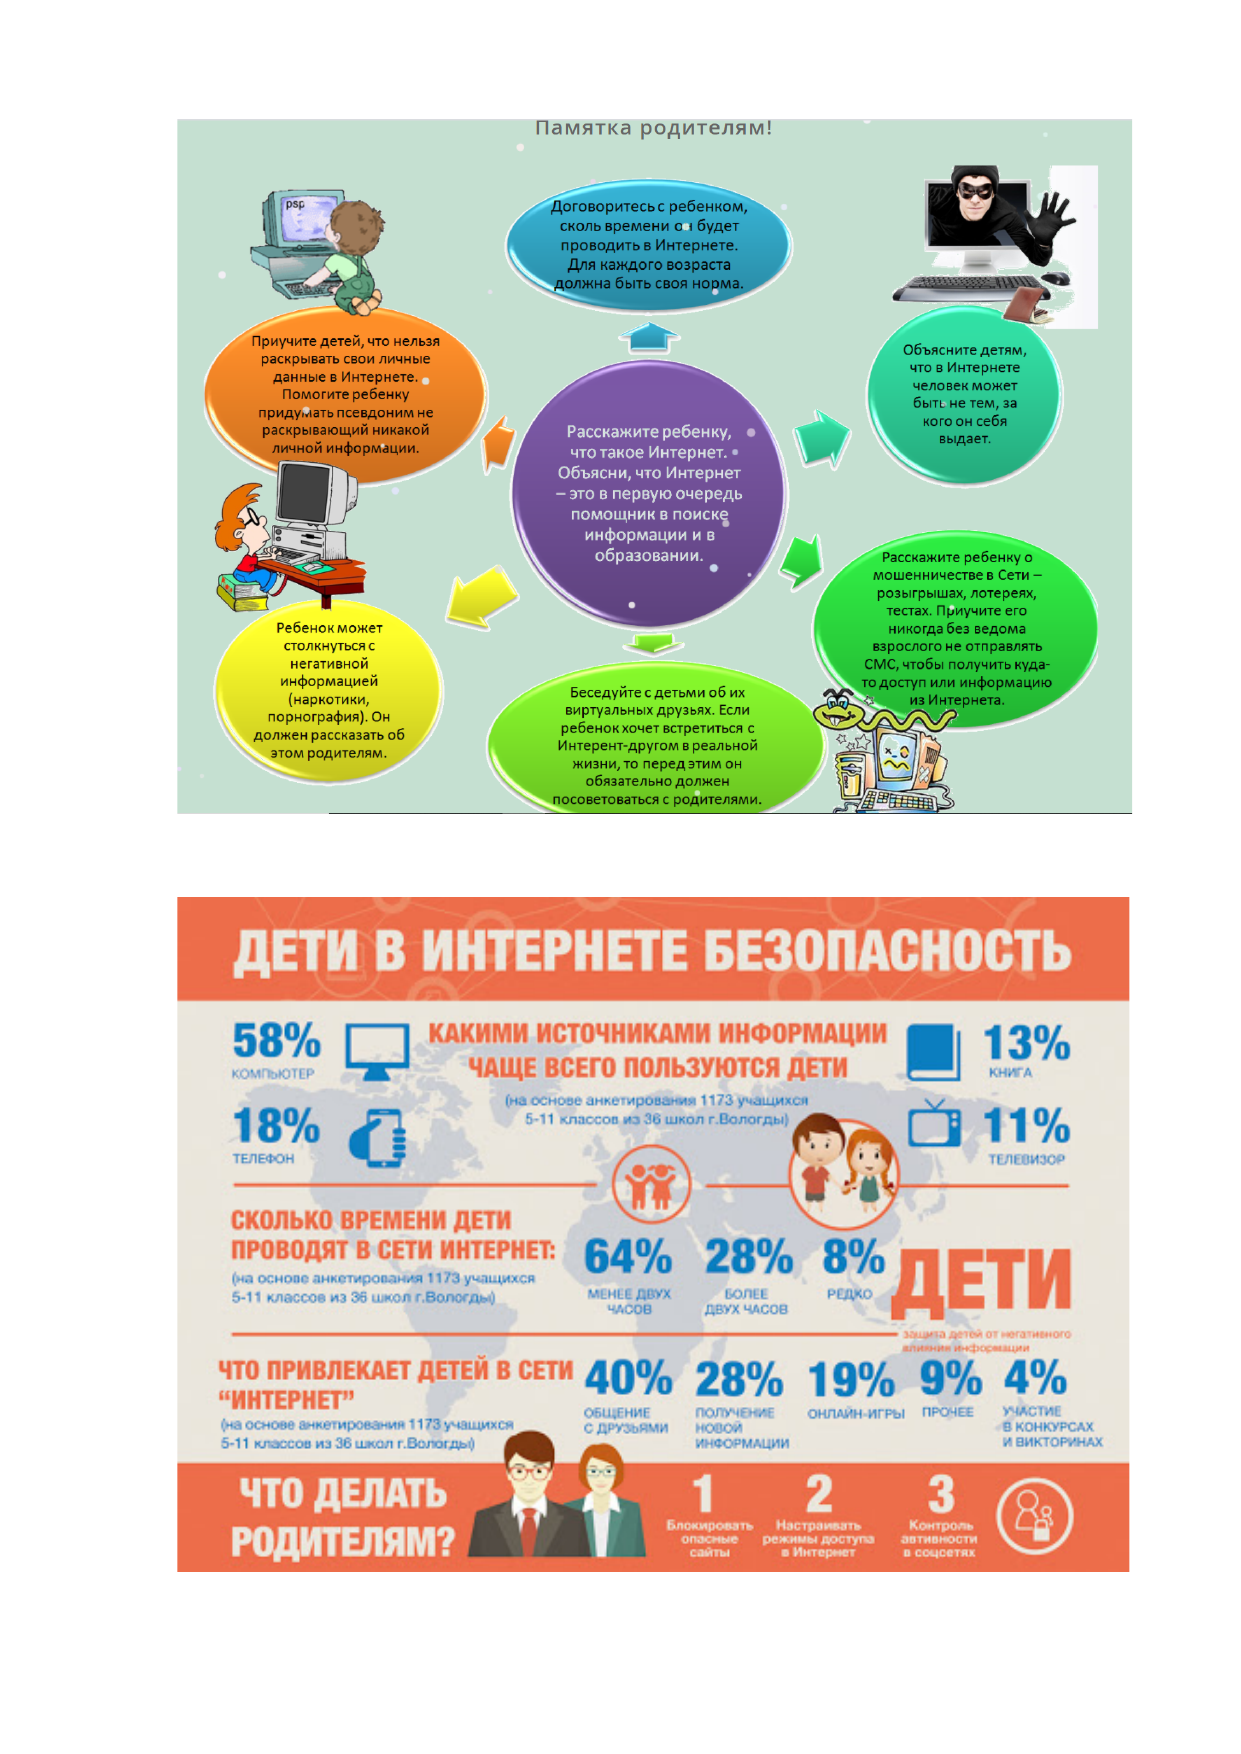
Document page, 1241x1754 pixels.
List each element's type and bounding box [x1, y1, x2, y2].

picture [177, 897, 1130, 1572]
picture [177, 118, 1133, 814]
